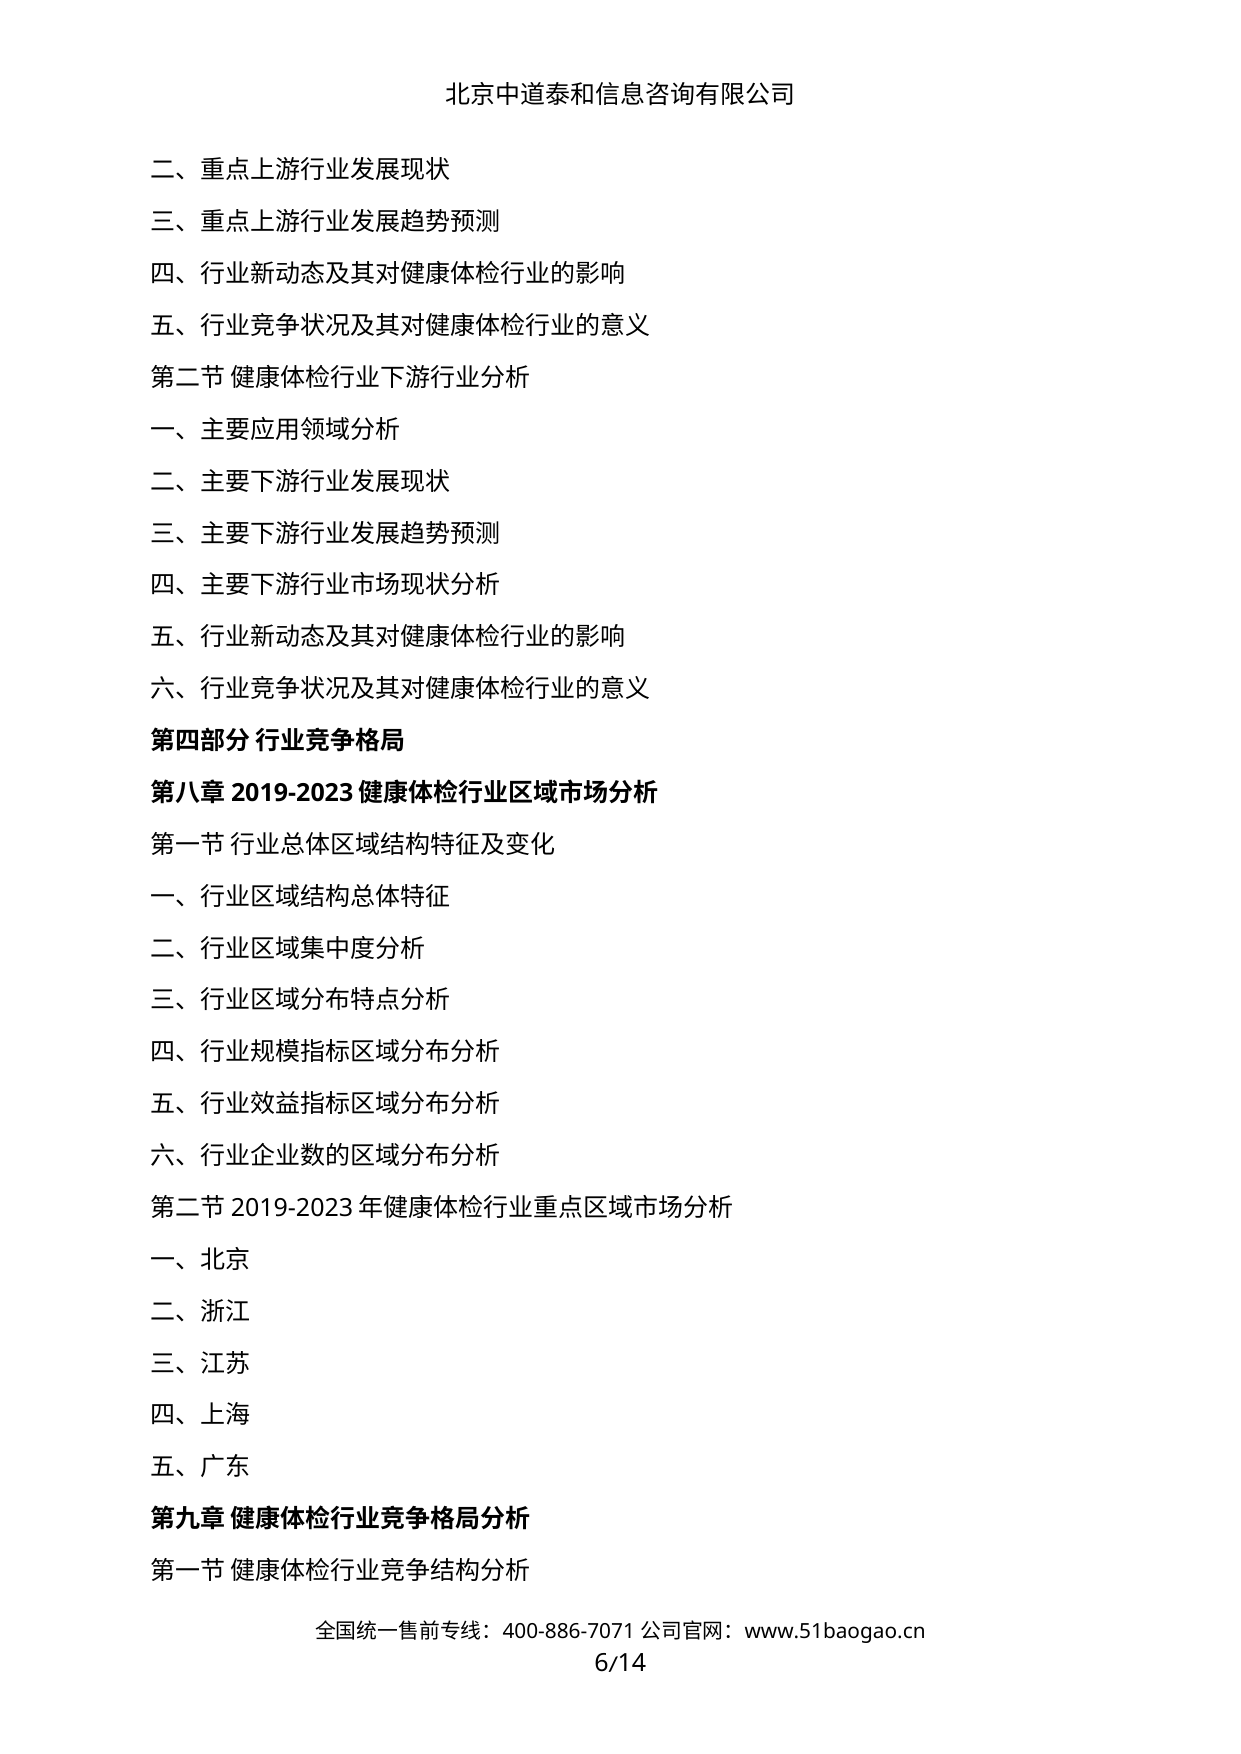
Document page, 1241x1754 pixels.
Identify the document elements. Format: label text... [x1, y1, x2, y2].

text 四、行业规模指标区域分布分析 [150, 1032, 1090, 1068]
text 四、行业新动态及其对健康体检行业的影响 [150, 254, 1090, 290]
text 三、行业区域分布特点分析 [150, 980, 1090, 1016]
text 第四部分 行业竞争格局 [150, 721, 1090, 757]
text 第一节 健康体检行业竞争结构分析 [150, 1551, 1090, 1587]
text 四、主要下游行业市场现状分析 [150, 565, 1090, 601]
text 二、行业区域集中度分析 [150, 928, 1090, 964]
text 一、行业区域结构总体特征 [150, 876, 1090, 912]
text 五、广东 [150, 1447, 1090, 1483]
text 四、上海 [150, 1395, 1090, 1431]
text 第八章 2019-2023健康体检行业区域市场分析 [150, 772, 1090, 809]
text 一、北京 [150, 1239, 1090, 1276]
text 二、主要下游行业发展现状 [150, 461, 1090, 497]
text 一、主要应用领域分析 [150, 409, 1090, 446]
text 第九章 健康体检行业竞争格局分析 [150, 1499, 1090, 1535]
text 六、行业竞争状况及其对健康体检行业的意义 [150, 669, 1090, 705]
text 三、重点上游行业发展趋势预测 [150, 202, 1090, 238]
text 五、行业竞争状况及其对健康体检行业的意义 [150, 306, 1090, 342]
text 第一节 行业总体区域结构特征及变化 [150, 824, 1090, 861]
text 三、江苏 [150, 1343, 1090, 1379]
text 二、重点上游行业发展现状 [150, 150, 1090, 186]
text 六、行业企业数的区域分布分析 [150, 1136, 1090, 1172]
text 五、行业效益指标区域分布分析 [150, 1084, 1090, 1120]
text 第二节 2019-2023年健康体检行业重点区域市场分析 [150, 1187, 1090, 1224]
text 二、浙江 [150, 1291, 1090, 1327]
text 第二节 健康体检行业下游行业分析 [150, 357, 1090, 394]
text 五、行业新动态及其对健康体检行业的影响 [150, 617, 1090, 653]
text 三、主要下游行业发展趋势预测 [150, 513, 1090, 549]
